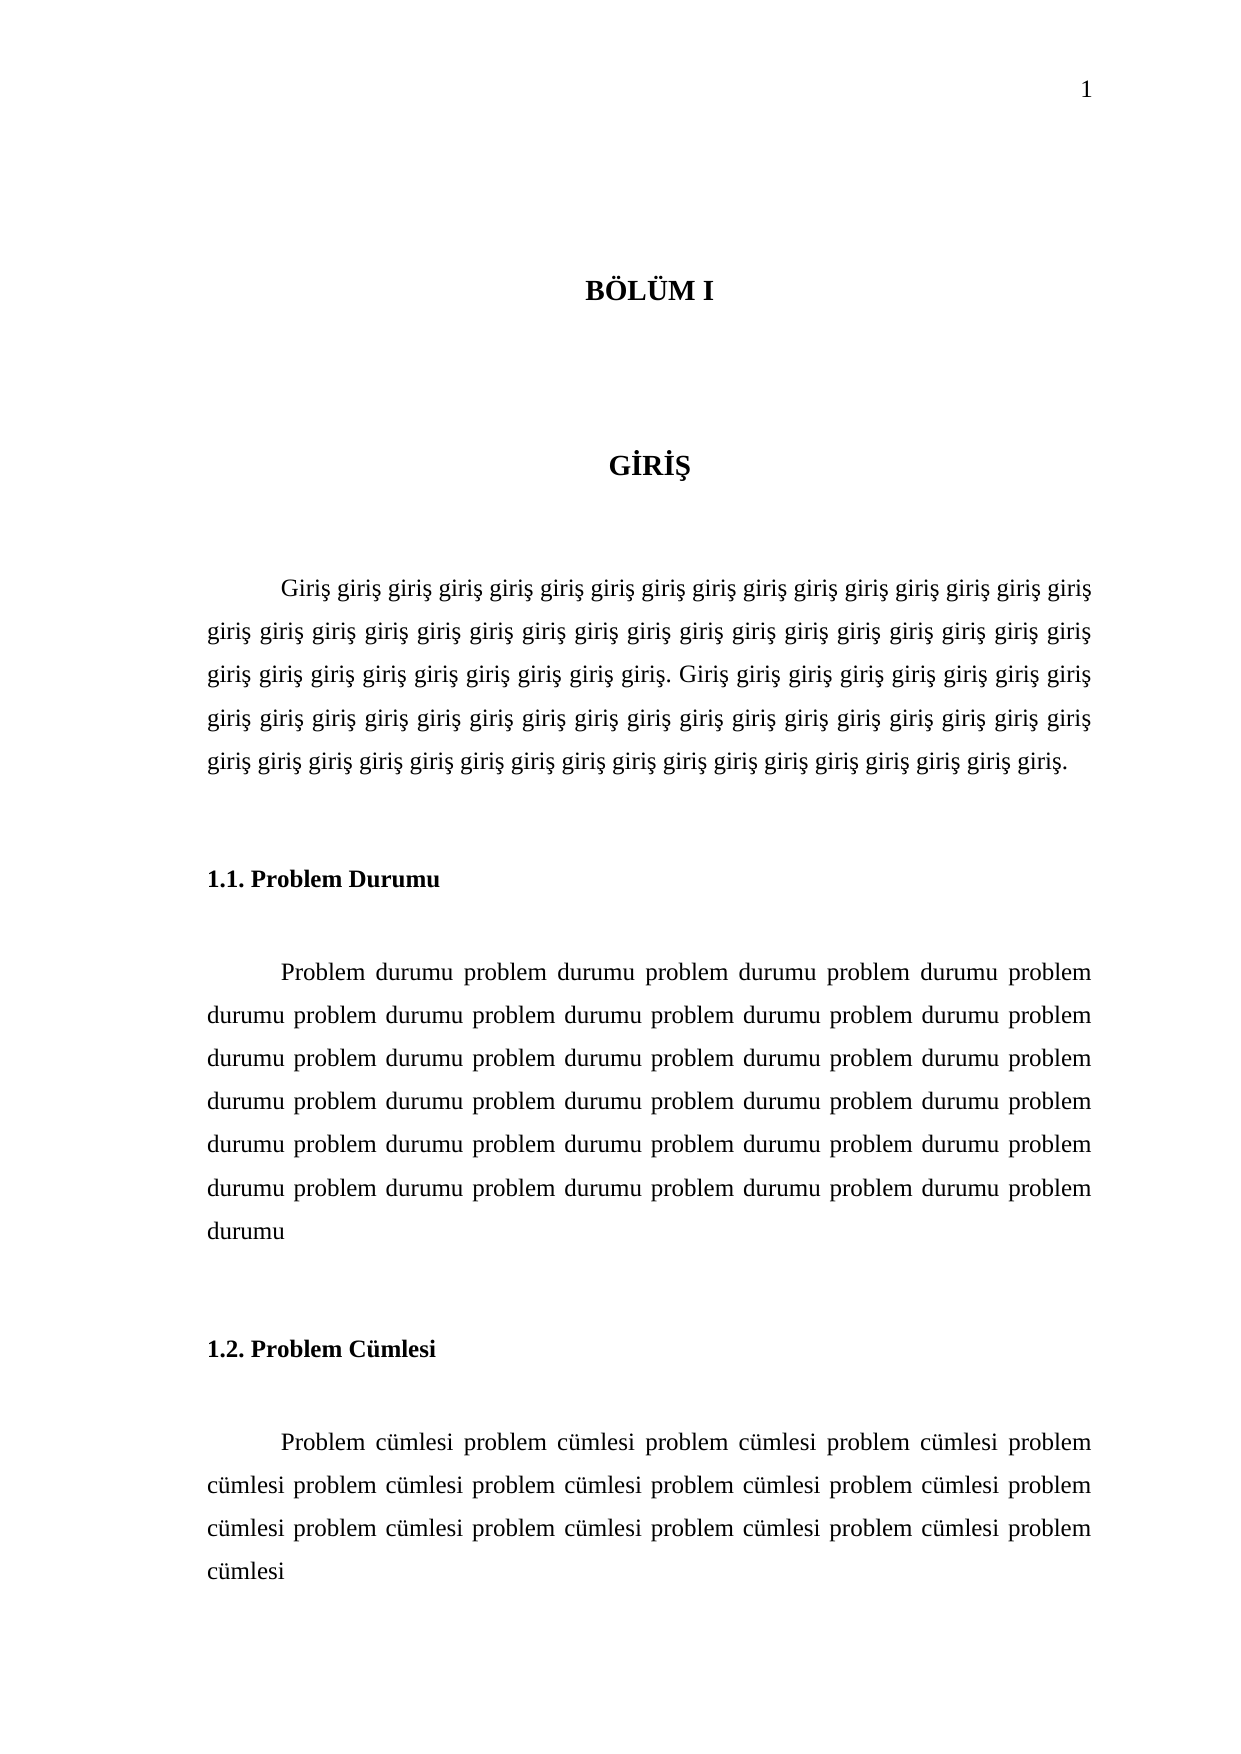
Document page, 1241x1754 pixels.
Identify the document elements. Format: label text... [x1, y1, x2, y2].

subtitle GİRİŞ [207, 448, 1092, 482]
subtitle BÖLÜM I [207, 273, 1092, 306]
subtitle 1.1. Problem Durumu [207, 864, 1092, 893]
text Problem durumu problem durumu problem durumu problem durumu problem durumu problem durumu problem durumu problem durumu problem durumu problem durumu problem durumu problem durumu problem durumu problem durumu problem durumu problem durumu problem durumu problem durumu problem durumu problem durumu problem durumu problem durumu problem durumu problem durumu problem durumu problem durumu problem durumu problem durumu problem durumu problem durumu [207, 957, 1092, 1244]
subtitle 1.2. Problem Cümlesi [207, 1334, 1092, 1363]
text Problem cümlesi problem cümlesi problem cümlesi problem cümlesi problem cümlesi problem cümlesi problem cümlesi problem cümlesi problem cümlesi problem cümlesi problem cümlesi problem cümlesi problem cümlesi problem cümlesi problem cümlesi [207, 1427, 1092, 1585]
text Giriş giriş giriş giriş giriş giriş giriş giriş giriş giriş giriş giriş giriş giriş giriş giriş giriş giriş giriş giriş giriş giriş giriş giriş giriş giriş giriş giriş giriş giriş giriş giriş giriş giriş giriş giriş giriş giriş giriş giriş giriş giriş. Giriş giriş giriş giriş giriş giriş giriş giriş giriş giriş giriş giriş giriş giriş giriş giriş giriş giriş giriş giriş giriş giriş giriş giriş giriş giriş giriş giriş giriş giriş giriş giriş giriş giriş giriş giriş giriş giriş giriş giriş giriş giriş. [207, 573, 1092, 774]
